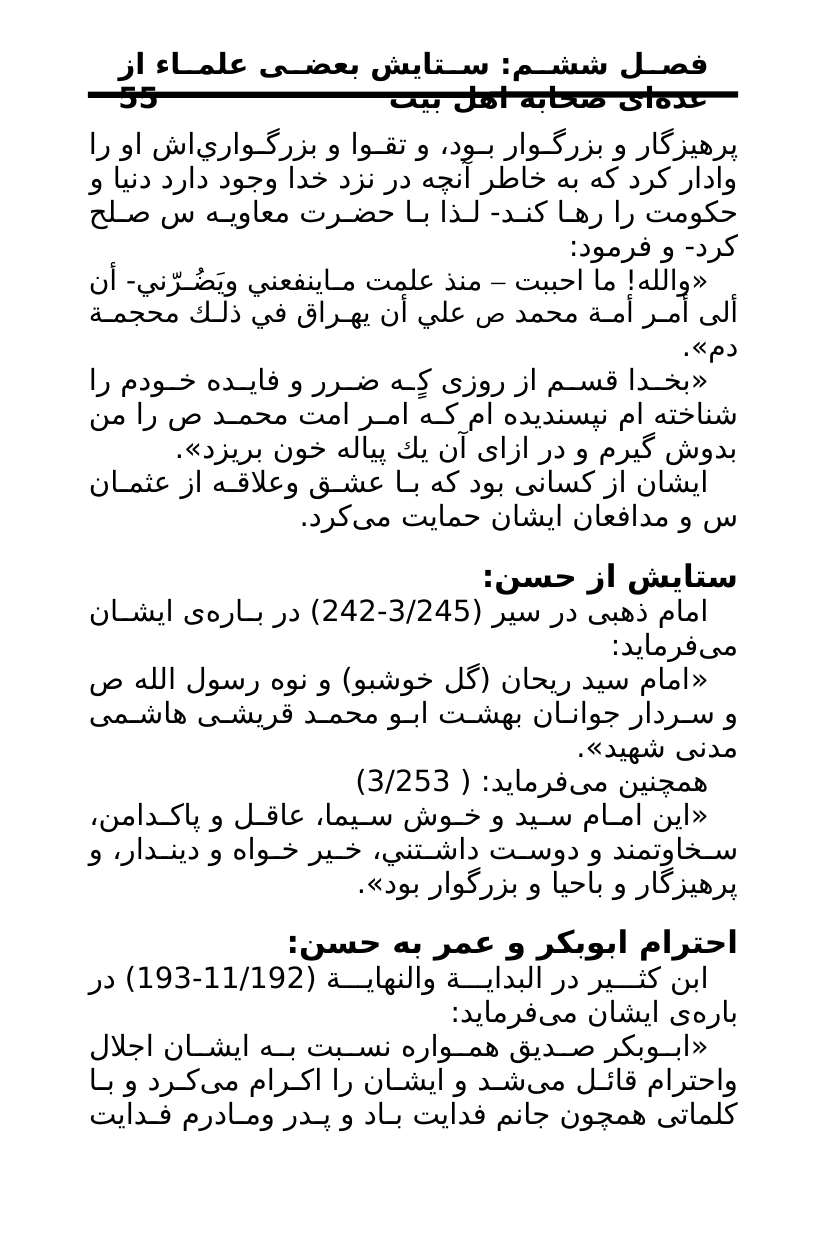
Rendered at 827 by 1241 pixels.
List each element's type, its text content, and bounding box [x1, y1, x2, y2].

text ابن كثير در البداية والنهاية (11/192-193) در باره‌ی ايشان می‌‌فرمايد: [89, 961, 738, 1029]
text «امام سيد ريحان (گل خوشبو) و نوه رسول الله ص و سردار جوانان بهشت ابو محمد قريشی هاشمی مدنی شهيد». [89, 662, 738, 764]
text ستايش از حسن: [89, 558, 738, 594]
text ايشان از كسانی بود كه با عشق وعلاقه از عثمان س و مدافعان ايشان حمايت می‌‌كرد. [89, 465, 738, 533]
text امام ذهبی در سير (3/245-242) در باره‌ی ايشان می‌‌فرمايد: [89, 594, 738, 662]
text «بخدا قسم از روزی كٍه ضرر و فايده خودم را شناخته ام نپسنديده ام كه امر امت محمد ص را من بدوش گيرم و در ازای آن يك پياله خون بريزد». [89, 363, 738, 465]
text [89, 1029, 738, 1131]
text همچنين می‌‌فرمايد: ( 3/253) [89, 764, 738, 798]
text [89, 128, 738, 263]
text «والله! ما احببت – منذ علمت ماينفعني ويَضُرّني- أن ألى أمر أمة محمد ص علي أن يهراق في ذلك محجمة دم». [89, 263, 738, 363]
text «اين امام سيد و خوش سيما، عاقل و پاكدامن، سخاوتمند و دوست داشتني، خير خواه و ديندار، و پرهيزگار و باحيا و بزرگوار بود». [89, 798, 738, 900]
text احترام ابوبکر و عمر به حسن: [89, 925, 738, 961]
